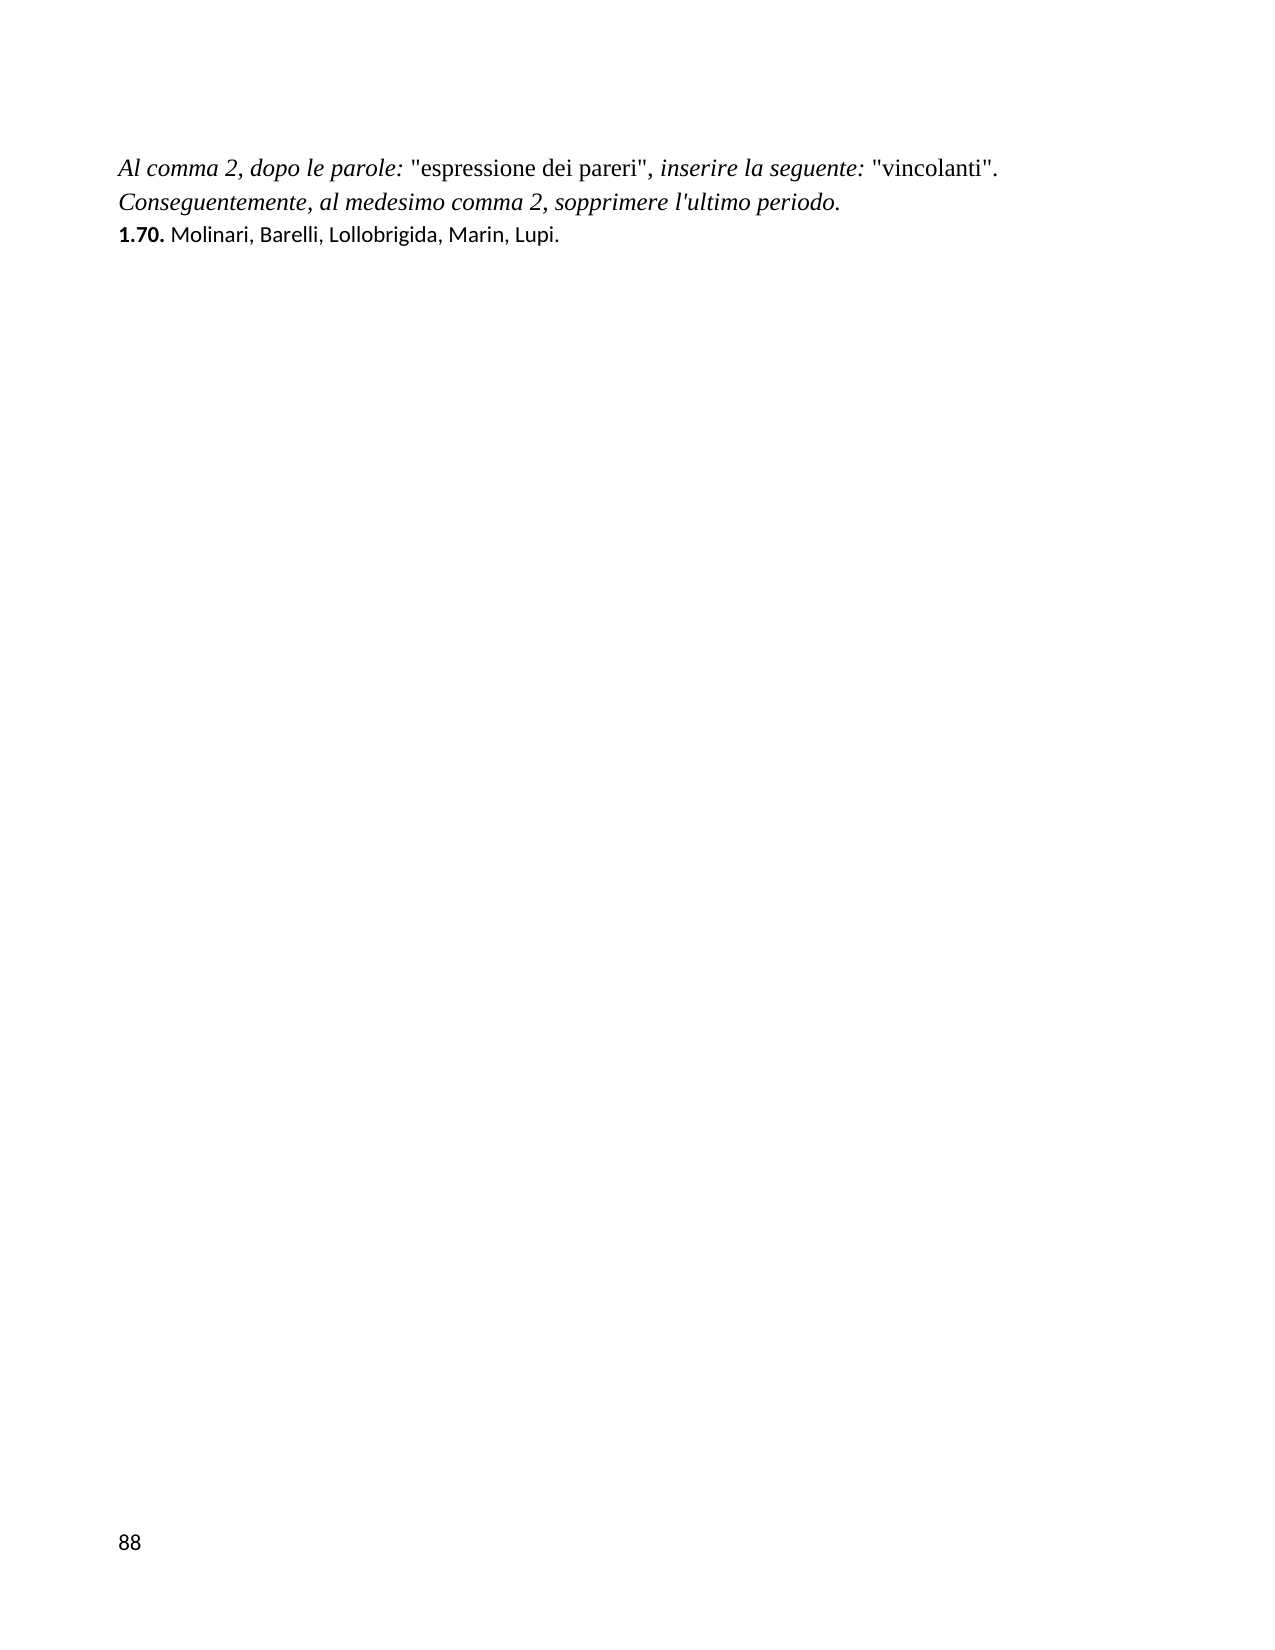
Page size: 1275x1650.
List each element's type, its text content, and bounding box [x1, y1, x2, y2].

text Al comma 2, dopo le parole: "espressione dei pareri", inserire la seguente: "vincolanti". [118, 153, 1157, 181]
text 1.70. Molinari, Barelli, Lollobrigida, Marin, Lupi. [118, 220, 1157, 248]
text Conseguentemente, al medesimo comma 2, sopprimere l'ultimo periodo. [118, 187, 1157, 215]
